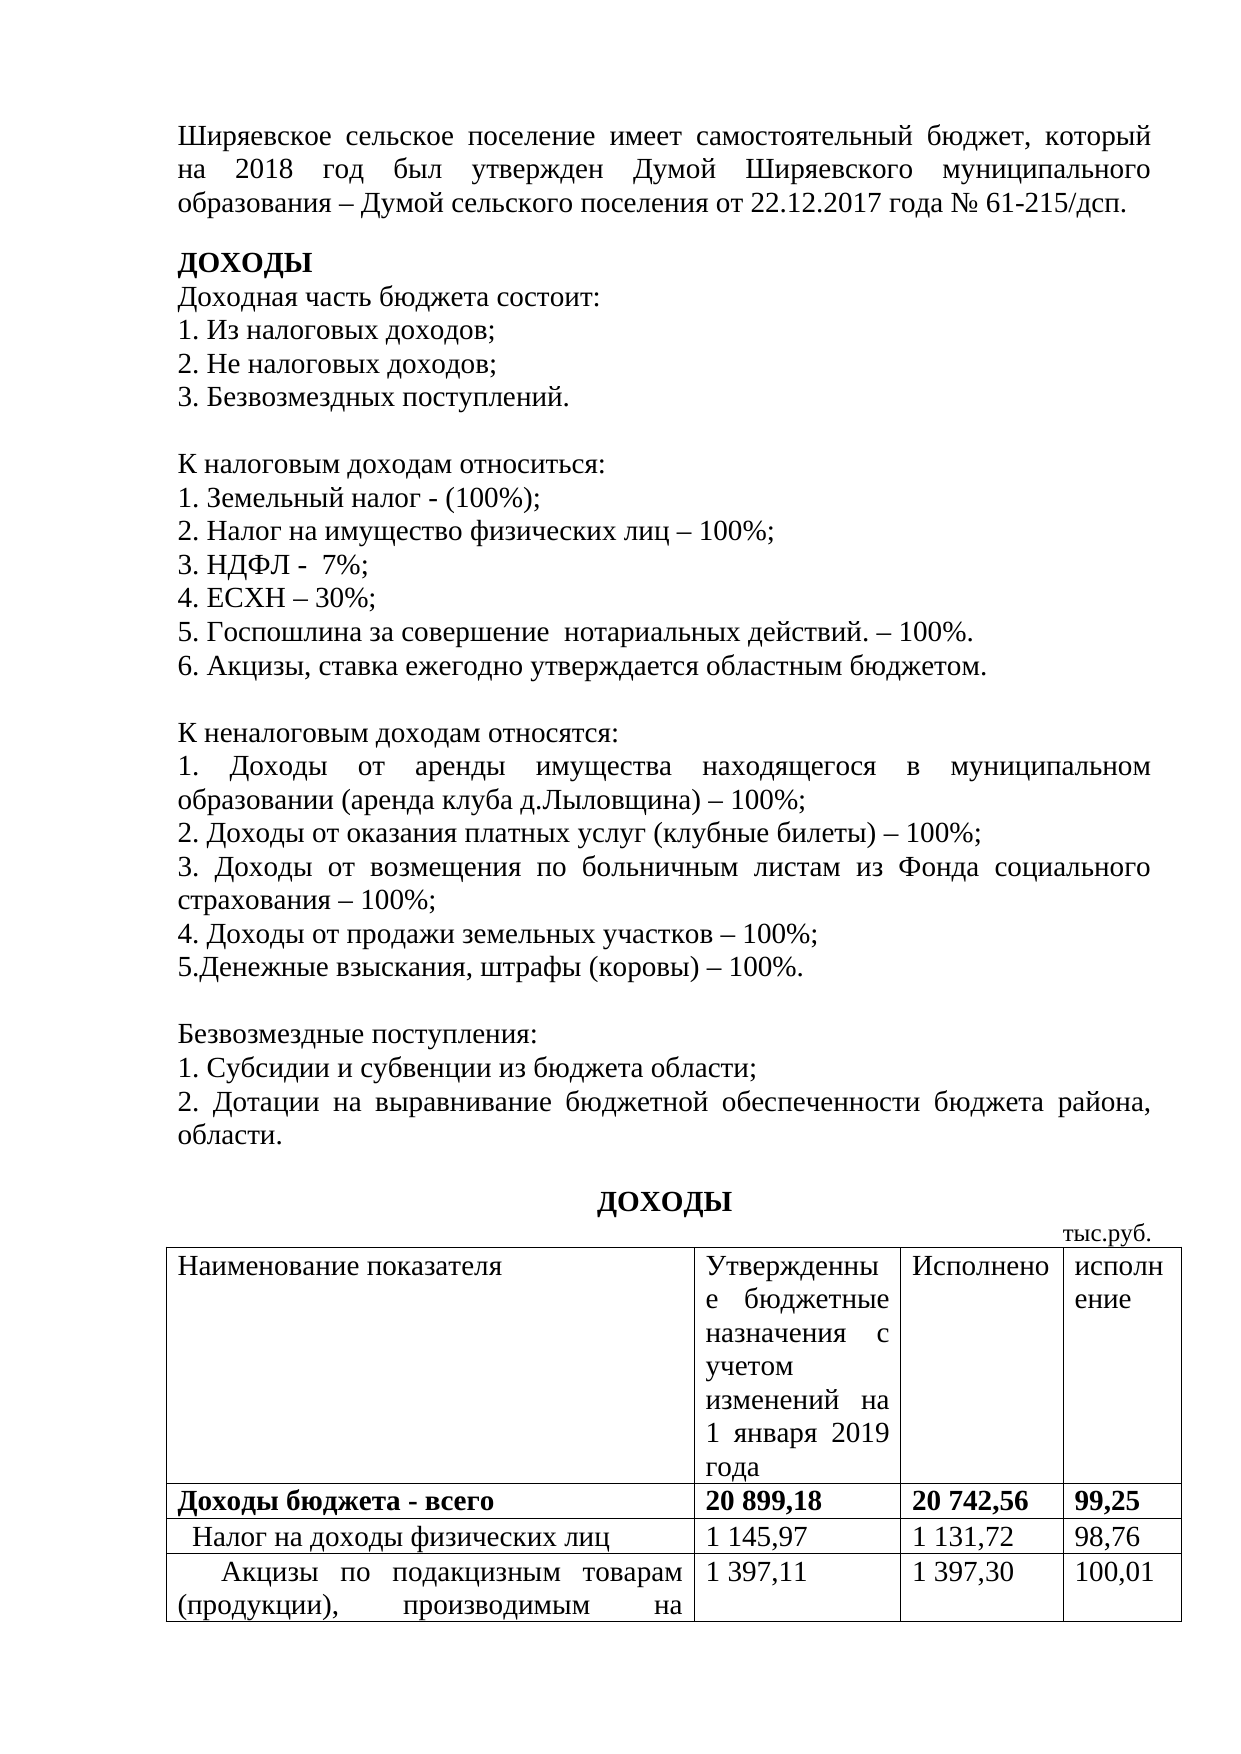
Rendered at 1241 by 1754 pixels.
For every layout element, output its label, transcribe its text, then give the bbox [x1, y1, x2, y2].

text 1. Земельный налог - (100%); [177, 480, 1152, 513]
text тыс.руб. [177, 1218, 1152, 1247]
table_cell 1 131,72 [901, 1519, 1063, 1553]
text 6. Акцизы, ставка ежегодно утверждается областным бюджетом. [177, 648, 1152, 681]
table_cell 99,25 [1064, 1484, 1181, 1518]
text 5.Денежные взыскания, штрафы (коровы) – 100%. [177, 949, 1152, 983]
text К неналоговым доходам относятся: [177, 715, 1152, 748]
table_header Исполнено [901, 1248, 1063, 1482]
text Ширяевское сельское поселение имеет самостоятельный бюджет, который на 2018 год был утвержден Думой Ширяевского муниципального образования – Думой сельского поселения от 22.12.2017 года № 61-215/дсп. [177, 118, 1152, 219]
table_cell 100,01 [1064, 1554, 1181, 1621]
text 3. НДФЛ - 7%; [177, 547, 1152, 581]
table_cell Налог на доходы физических лиц [167, 1519, 694, 1553]
text 3. Доходы от возмещения по больничным листам из Фонда социального страхования – 100%; [177, 849, 1152, 916]
table_cell Доходы бюджета - всего [167, 1484, 694, 1518]
table_cell 20 742,56 [901, 1484, 1063, 1518]
text 2. Доходы от оказания платных услуг (клубные билеты) – 100%; [177, 815, 1152, 849]
table_header Наименование показателя [167, 1248, 694, 1482]
text 3. Безвозмездных поступлений. [177, 379, 1152, 413]
text 4. Доходы от продажи земельных участков – 100%; [177, 916, 1152, 949]
text 5. Госпошлина за совершение нотариальных действий. – 100%. [177, 614, 1152, 648]
table_header Утвержденные бюджетные назначения с учетом изменений на 1 января 2019 года [695, 1248, 900, 1482]
text Безвозмездные поступления: [177, 1017, 1152, 1050]
text Доходная часть бюджета состоит: [177, 279, 1152, 312]
text 4. ЕСХН – 30%; [177, 581, 1152, 614]
text К налоговым доходам относиться: [177, 446, 1152, 480]
text 2. Налог на имущество физических лиц – 100%; [177, 513, 1152, 547]
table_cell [167, 1554, 694, 1621]
table_cell 1 397,30 [901, 1554, 1063, 1621]
table_cell 1 145,97 [695, 1519, 900, 1553]
text 1. Из налоговых доходов; [177, 312, 1152, 346]
text 2. Дотации на выравнивание бюджетной обеспеченности бюджета района, области. [177, 1084, 1152, 1151]
text ДОХОДЫ [177, 245, 1152, 279]
text 1. Субсидии и субвенции из бюджета области; [177, 1050, 1152, 1084]
text ДОХОДЫ [177, 1184, 1152, 1218]
table_cell 98,76 [1064, 1519, 1181, 1553]
text 1. Доходы от аренды имущества находящегося в муниципальном образовании (аренда клуба д.Лыловщина) – 100%; [177, 748, 1152, 815]
text 2. Не налоговых доходов; [177, 346, 1152, 379]
table_cell 20 899,18 [695, 1484, 900, 1518]
table_cell 1 397,11 [695, 1554, 900, 1621]
table_header исполнение [1064, 1248, 1181, 1482]
